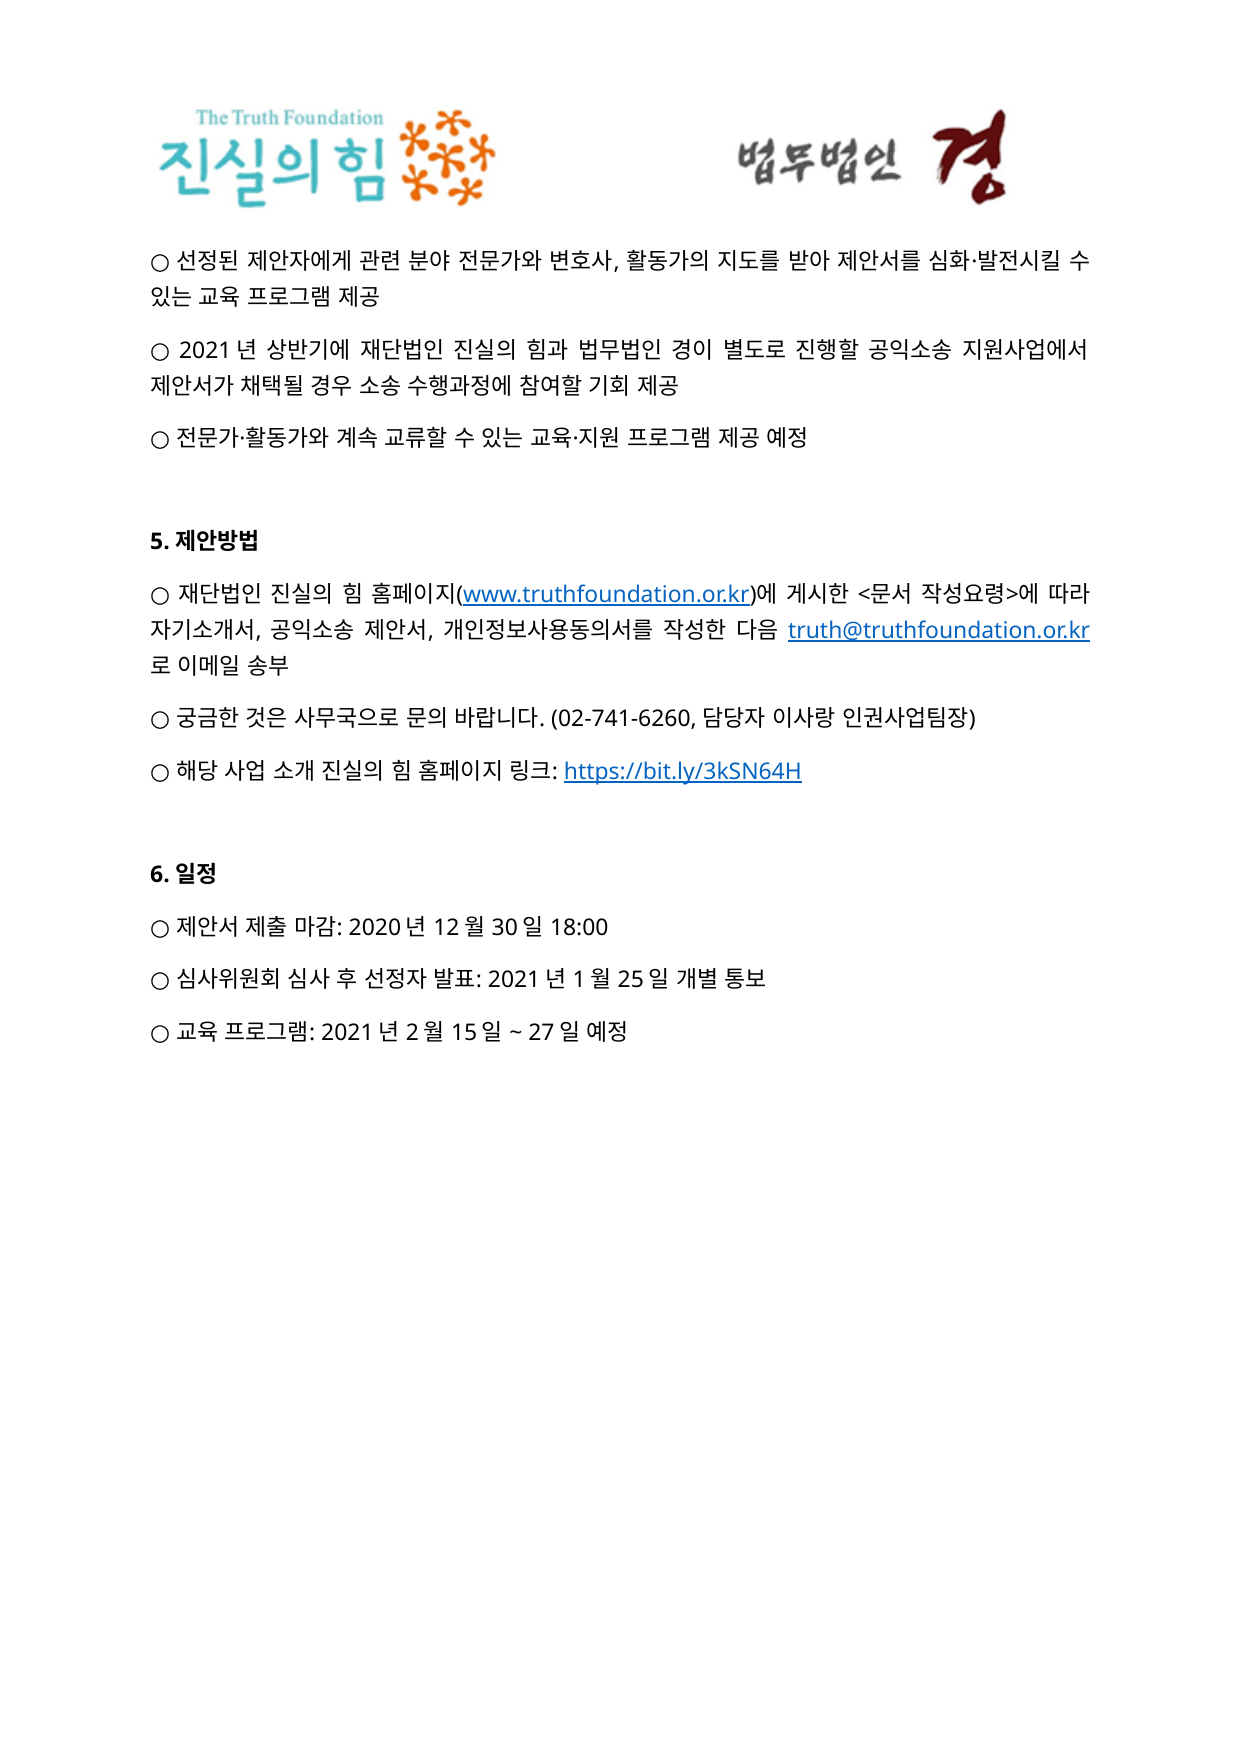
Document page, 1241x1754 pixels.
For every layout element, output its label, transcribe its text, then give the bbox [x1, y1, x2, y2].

text ○ 2021년 상반기에 재단법인 진실의 힘과 법무법인 경이 별도로 진행할 공익소송 지원사업에서 제안서가 채택될 경우 소송 수행과정에 참여할 기회 제공 [150, 332, 1090, 401]
text ○ 심사위원회 심사 후 선정자 발표: 2021년 1월 25일 개별 통보 [150, 961, 1090, 994]
text 5. 제안방법 [150, 523, 1090, 556]
text ○ 궁금한 것은 사무국으로 문의 바랍니다. (02-741-6260, 담당자 이사랑 인권사업팀장) [150, 700, 1090, 733]
text 6. 일정 [150, 856, 1090, 889]
text ○ 선정된 제안자에게 관련 분야 전문가와 변호사, 활동가의 지도를 받아 제안서를 심화·발전시킬 수 있는 교육 프로그램 제공 [150, 243, 1090, 312]
text ○ 재단법인 진실의 힘 홈페이지(www.truthfoundation.or.kr)에 게시한 <문서 작성요령>에 따라 자기소개서, 공익소송 제안서, 개인정보사용동의서를 작성한 다음 truth@truthfoundation.or.kr로 이메일 송부 [150, 576, 1090, 681]
text ○ 교육 프로그램: 2021년 2월 15일 ~ 27일 예정 [150, 1013, 1090, 1047]
picture [150, 88, 1042, 225]
text ○ 해당 사업 소개 진실의 힘 홈페이지 링크: https://bit.ly/3kSN64H [150, 753, 1090, 786]
text ○ 제안서 제출 마감: 2020년 12월 30일 18:00 [150, 908, 1090, 942]
text ○ 전문가·활동가와 계속 교류할 수 있는 교육·지원 프로그램 제공 예정 [150, 420, 1090, 453]
